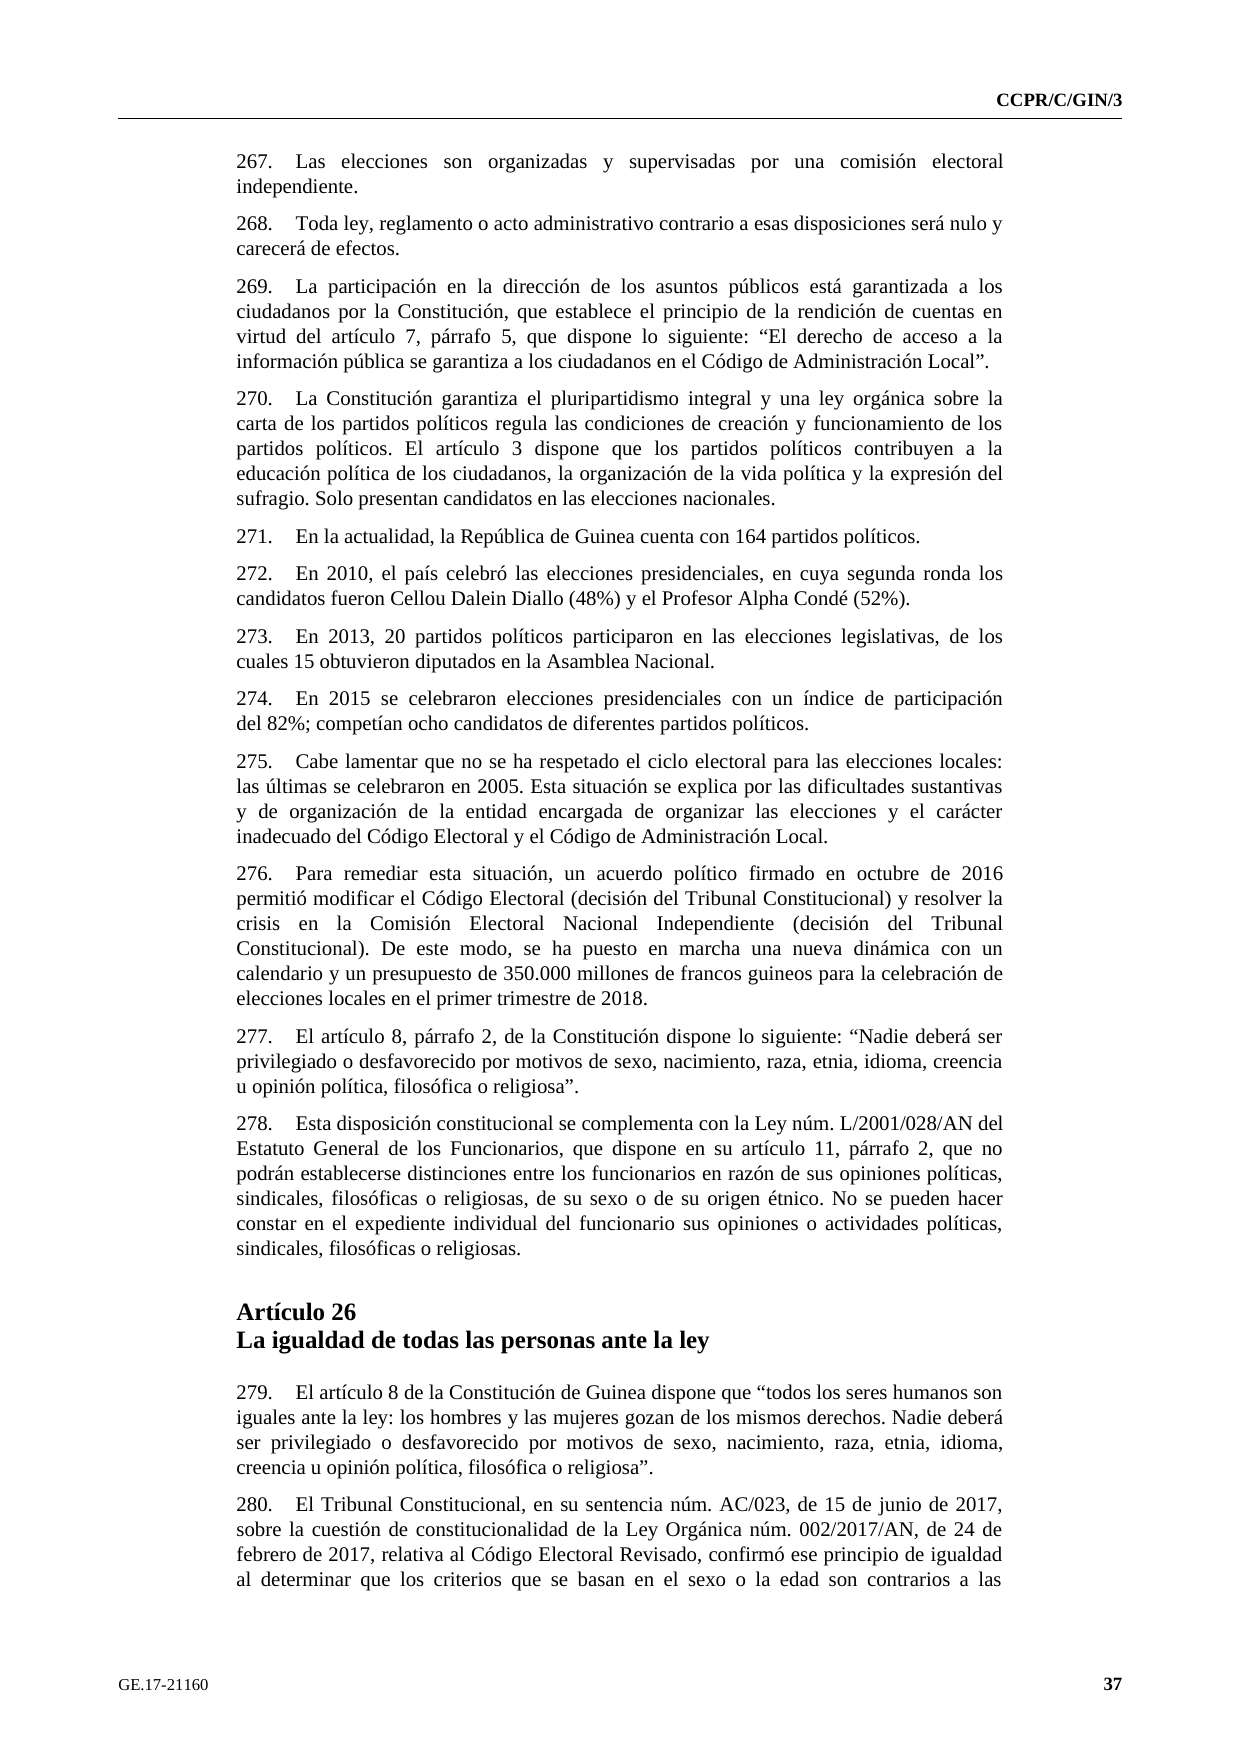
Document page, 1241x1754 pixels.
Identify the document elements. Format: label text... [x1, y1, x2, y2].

text 277. El artículo 8, párrafo 2, de la Constitución dispone lo siguiente: “Nadie deberá ser privilegiado o desfavorecido por motivos de sexo, nacimiento, raza, etnia, idioma, creencia u opinión política, filosófica o religiosa”. [236, 1023, 1004, 1098]
text Artículo 26 La igualdad de todas las personas ante la ley [118, 1298, 1004, 1354]
text 279. El artículo 8 de la Constitución de Guinea dispone que “todos los seres humanos son iguales ante la ley: los hombres y las mujeres gozan de los mismos derechos. Nadie deberá ser privilegiado o desfavorecido por motivos de sexo, nacimiento, raza, etnia, idioma, creencia u opinión política, filosófica o religiosa”. [236, 1379, 1004, 1479]
text 270. La Constitución garantiza el pluripartidismo integral y una ley orgánica sobre la carta de los partidos políticos regula las condiciones de creación y funcionamiento de los partidos políticos. El artículo 3 dispone que los partidos políticos contribuyen a la educación política de los ciudadanos, la organización de la vida política y la expresión del sufragio. Solo presentan candidatos en las elecciones nacionales. [236, 385, 1004, 510]
text 269. La participación en la dirección de los asuntos públicos está garantizada a los ciudadanos por la Constitución, que establece el principio de la rendición de cuentas en virtud del artículo 7, párrafo 5, que dispone lo siguiente: “El derecho de acceso a la información pública se garantiza a los ciudadanos en el Código de Administración Local”. [236, 273, 1004, 373]
text 268. Toda ley, reglamento o acto administrativo contrario a esas disposiciones será nulo y carecerá de efectos. [236, 210, 1004, 260]
text 278. Esta disposición constitucional se complementa con la Ley núm. L/2001/028/AN del Estatuto General de los Funcionarios, que dispone en su artículo 11, párrafo 2, que no podrán establecerse distinciones entre los funcionarios en razón de sus opiniones políticas, sindicales, filosóficas o religiosas, de su sexo o de su origen étnico. No se pueden hacer constar en el expediente individual del funcionario sus opiniones o actividades políticas, sindicales, filosóficas o religiosas. [236, 1110, 1004, 1260]
text 275. Cabe lamentar que no se ha respetado el ciclo electoral para las elecciones locales: las últimas se celebraron en 2005. Esta situación se explica por las dificultades sustantivas y de organización de la entidad encargada de organizar las elecciones y el carácter inadecuado del Código Electoral y el Código de Administración Local. [236, 748, 1004, 848]
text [236, 1491, 1004, 1591]
text 267. Las elecciones son organizadas y supervisadas por una comisión electoral independiente. [236, 148, 1004, 198]
text 274. En 2015 se celebraron elecciones presidenciales con un índice de participación del 82%; competían ocho candidatos de diferentes partidos políticos. [236, 685, 1004, 735]
text 273. En 2013, 20 partidos políticos participaron en las elecciones legislativas, de los cuales 15 obtuvieron diputados en la Asamblea Nacional. [236, 623, 1004, 673]
text 272. En 2010, el país celebró las elecciones presidenciales, en cuya segunda ronda los candidatos fueron Cellou Dalein Diallo (48%) y el Profesor Alpha Condé (52%). [236, 560, 1004, 610]
text 271. En la actualidad, la República de Guinea cuenta con 164 partidos políticos. [236, 523, 1004, 548]
text 276. Para remediar esta situación, un acuerdo político firmado en octubre de 2016 permitió modificar el Código Electoral (decisión del Tribunal Constitucional) y resolver la crisis en la Comisión Electoral Nacional Independiente (decisión del Tribunal Constitucional). De este modo, se ha puesto en marcha una nueva dinámica con un calendario y un presupuesto de 350.000 millones de francos guineos para la celebración de elecciones locales en el primer trimestre de 2018. [236, 860, 1004, 1010]
